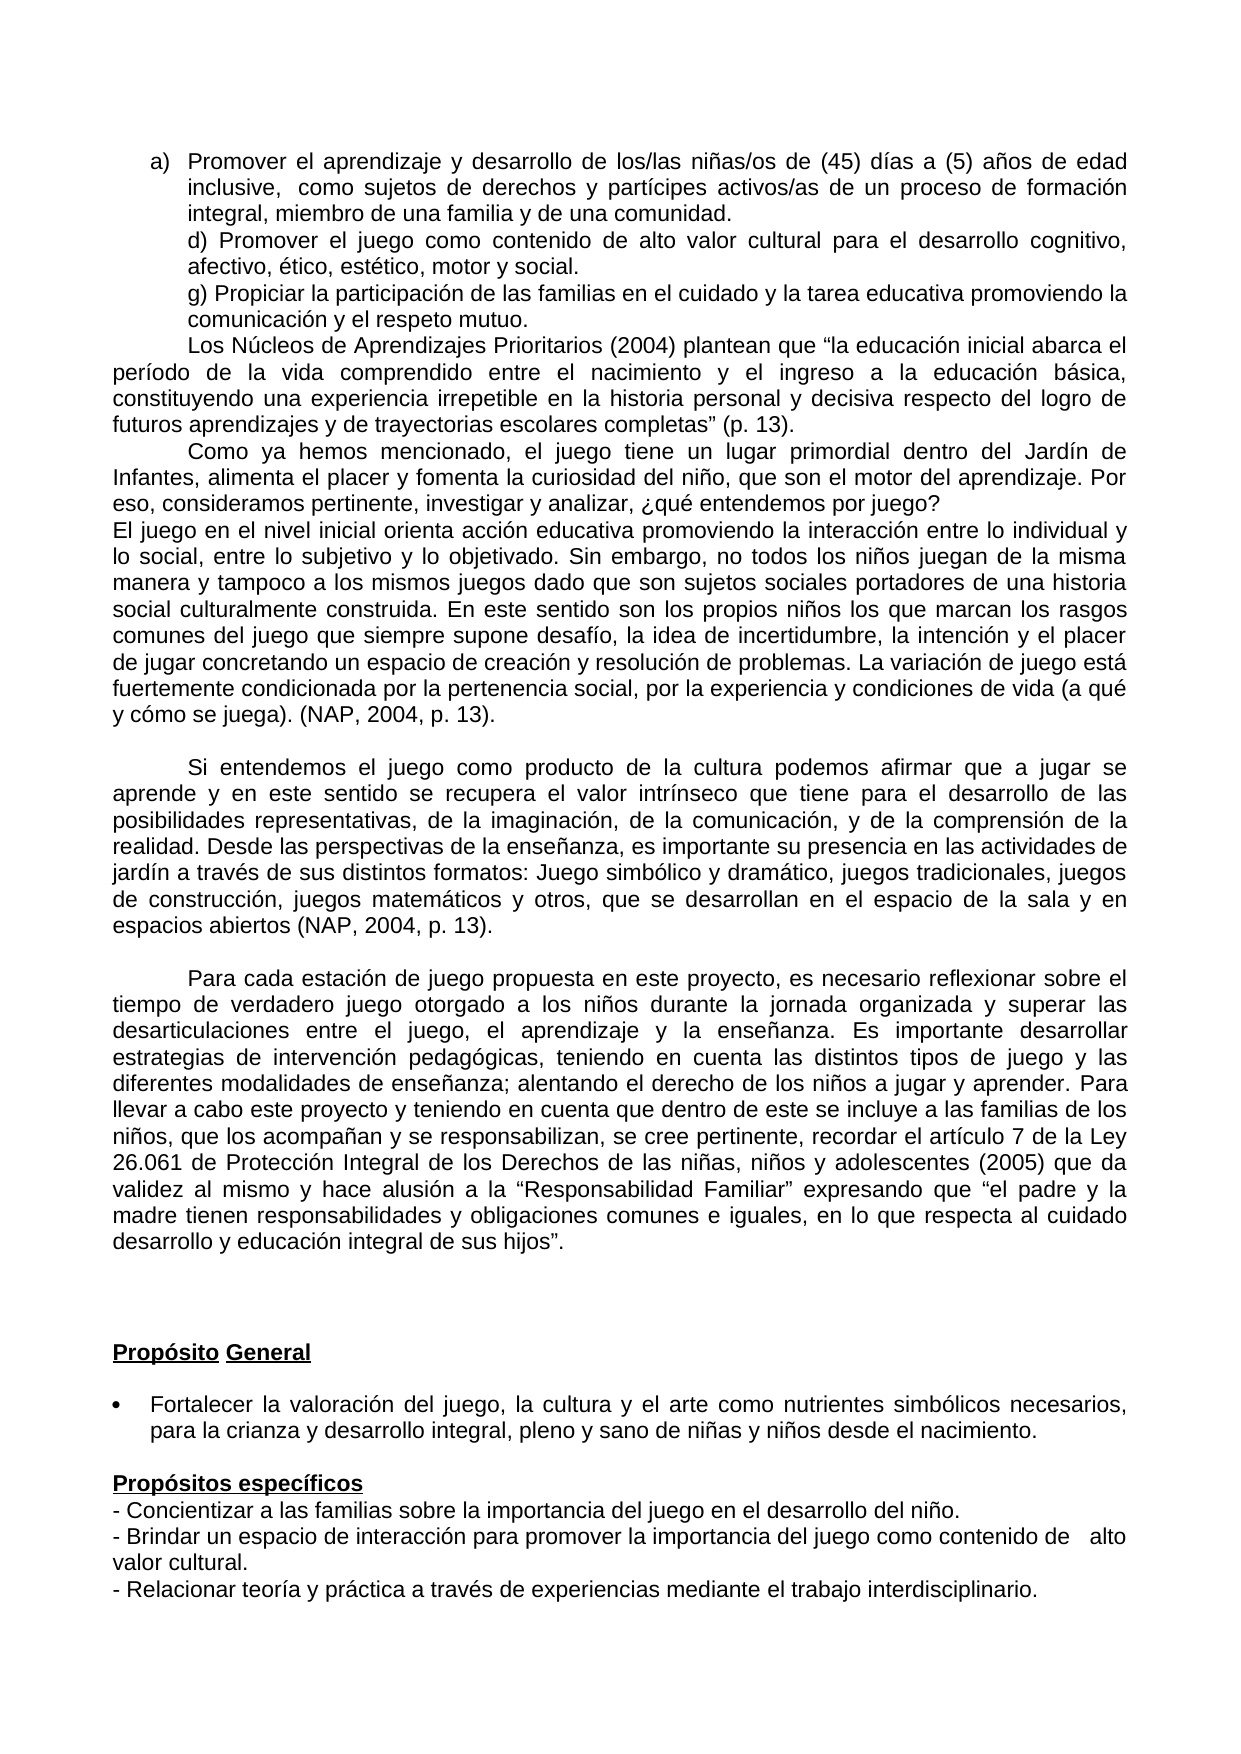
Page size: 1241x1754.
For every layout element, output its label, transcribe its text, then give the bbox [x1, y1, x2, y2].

text Como ya hemos mencionado, el juego tiene un lugar primordial dentro del Jardín de Infantes, alimenta el placer y fomenta la curiosidad del niño, que son el motor del aprendizaje. Por eso, consideramos pertinente, investigar y analizar, ¿qué entendemos por juego? [112, 438, 1128, 517]
text d) Promover el juego como contenido de alto valor cultural para el desarrollo cognitivo, afectivo, ético, estético, motor y social. [187, 227, 1128, 279]
text Propósito General [112, 1338, 1128, 1365]
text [112, 1470, 1128, 1602]
text Si entendemos el juego como producto de la cultura podemos afirmar que a jugar se aprende y en este sentido se recupera el valor intrínseco que tiene para el desarrollo de las posibilidades representativas, de la imaginación, de la comunicación, y de la comprensión de la realidad. Desde las perspectivas de la enseñanza, es importante su presencia en las actividades de jardín a través de sus distintos formatos: Juego simbólico y dramático, juegos tradicionales, juegos de construcción, juegos matemáticos y otros, que se desarrollan en el espacio de la sala y en espacios abiertos (NAP, 2004, p. 13). [112, 754, 1128, 938]
text El juego en el nivel inicial orienta acción educativa promoviendo la interacción entre lo individual y lo social, entre lo subjetivo y lo objetivado. Sin embargo, no todos los niños juegan de la misma manera y tampoco a los mismos juegos dado que son sujetos sociales portadores de una historia social culturalmente construida. En este sentido son los propios niños los que marcan los rasgos comunes del juego que siempre supone desafío, la idea de incertidumbre, la intención y el placer de jugar concretando un espacio de creación y resolución de problemas. La variación de juego está fuertemente condicionada por la pertenencia social, por la experiencia y condiciones de vida (a qué y cómo se juega). (NAP, 2004, p. 13). [112, 517, 1128, 727]
text Los Núcleos de Aprendizajes Prioritarios (2004) plantean que “la educación inicial abarca el período de la vida comprendido entre el nacimiento y el ingreso a la educación básica, constituyendo una experiencia irrepetible en la historia personal y decisiva respecto del logro de futuros aprendizajes y de trayectorias escolares completas” (p. 13). [112, 332, 1128, 438]
text a) Promover el aprendizaje y desarrollo de los/las niñas/os de (45) días a (5) años de edad inclusive, como sujetos de derechos y partícipes activos/as de un proceso de formación integral, miembro de una familia y de una comunidad. [150, 148, 1128, 227]
text Para cada estación de juego propuesta en este proyecto, es necesario reflexionar sobre el tiempo de verdadero juego otorgado a los niños durante la jornada organizada y superar las desarticulaciones entre el juego, el aprendizaje y la enseñanza. Es importante desarrollar estrategias de intervención pedagógicas, teniendo en cuenta las distintos tipos de juego y las diferentes modalidades de enseñanza; alentando el derecho de los niños a jugar y aprender. Para llevar a cabo este proyecto y teniendo en cuenta que dentro de este se incluye a las familias de los niños, que los acompañan y se responsabilizan, se cree pertinente, recordar el artículo 7 de la Ley 26.061 de Protección Integral de los Derechos de las niñas, niños y adolescentes (2005) que da validez al mismo y hace alusión a la “Responsabilidad Familiar” expresando que “el padre y la madre tienen responsabilidades y obligaciones comunes e iguales, en lo que respecta al cuidado desarrollo y educación integral de sus hijos”. [112, 965, 1128, 1044]
text Para cada estación de juego propuesta en este proyecto, es necesario reflexionar sobre el tiempo de verdadero juego otorgado a los niños durante la jornada organizada y superar las desarticulaciones entre el juego, el aprendizaje y la enseñanza. Es importante desarrollar estrategias de intervención pedagógicas, teniendo en cuenta las distintos tipos de juego y las diferentes modalidades de enseñanza; alentando el derecho de los niños a jugar y aprender. Para llevar a cabo este proyecto y teniendo en cuenta que dentro de este se incluye a las familias de los niños, que los acompañan y se responsabilizan, se cree pertinente, recordar el artículo 7 de la Ley 26.061 de Protección Integral de los Derechos de las niñas, niños y adolescentes (2005) que da validez al mismo y hace alusión a la “Responsabilidad Familiar” expresando que “el padre y la madre tienen responsabilidades y obligaciones comunes e iguales, en lo que respecta al cuidado desarrollo y educación integral de sus hijos”. [112, 1070, 1128, 1254]
text g) Propiciar la participación de las familias en el cuidado y la tarea educativa promoviendo la comunicación y el respeto mutuo. [187, 279, 1128, 332]
list Fortalecer la valoración del juego, la cultura y el arte como nutrientes simbólicos necesarios, para la crianza y desarrollo integral, pleno y sano de niñas y niños desde el nacimiento. [112, 1391, 1128, 1444]
